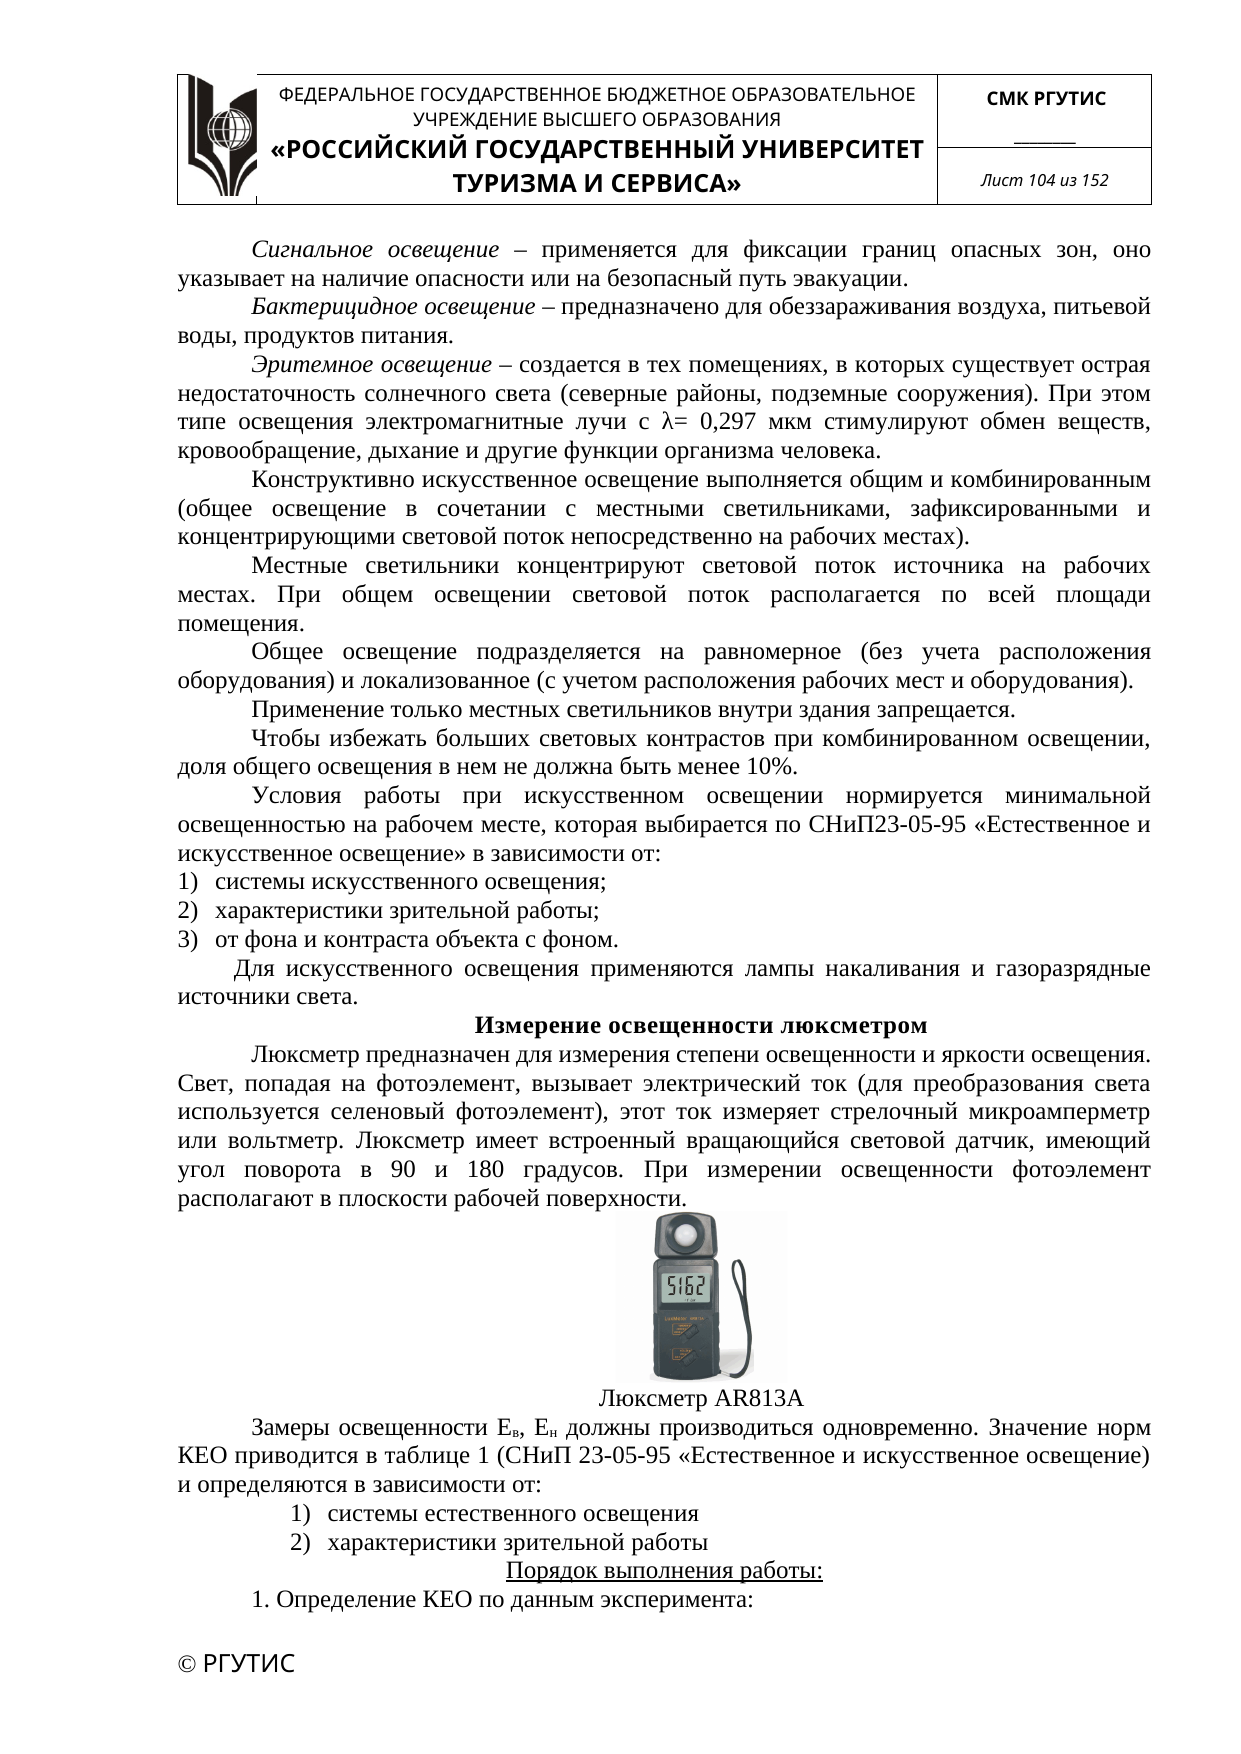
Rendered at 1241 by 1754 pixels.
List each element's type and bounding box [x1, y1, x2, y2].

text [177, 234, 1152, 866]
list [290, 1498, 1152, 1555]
picture [188, 74, 257, 196]
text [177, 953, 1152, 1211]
picture [615, 1211, 788, 1383]
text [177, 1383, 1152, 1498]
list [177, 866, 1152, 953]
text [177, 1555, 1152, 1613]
